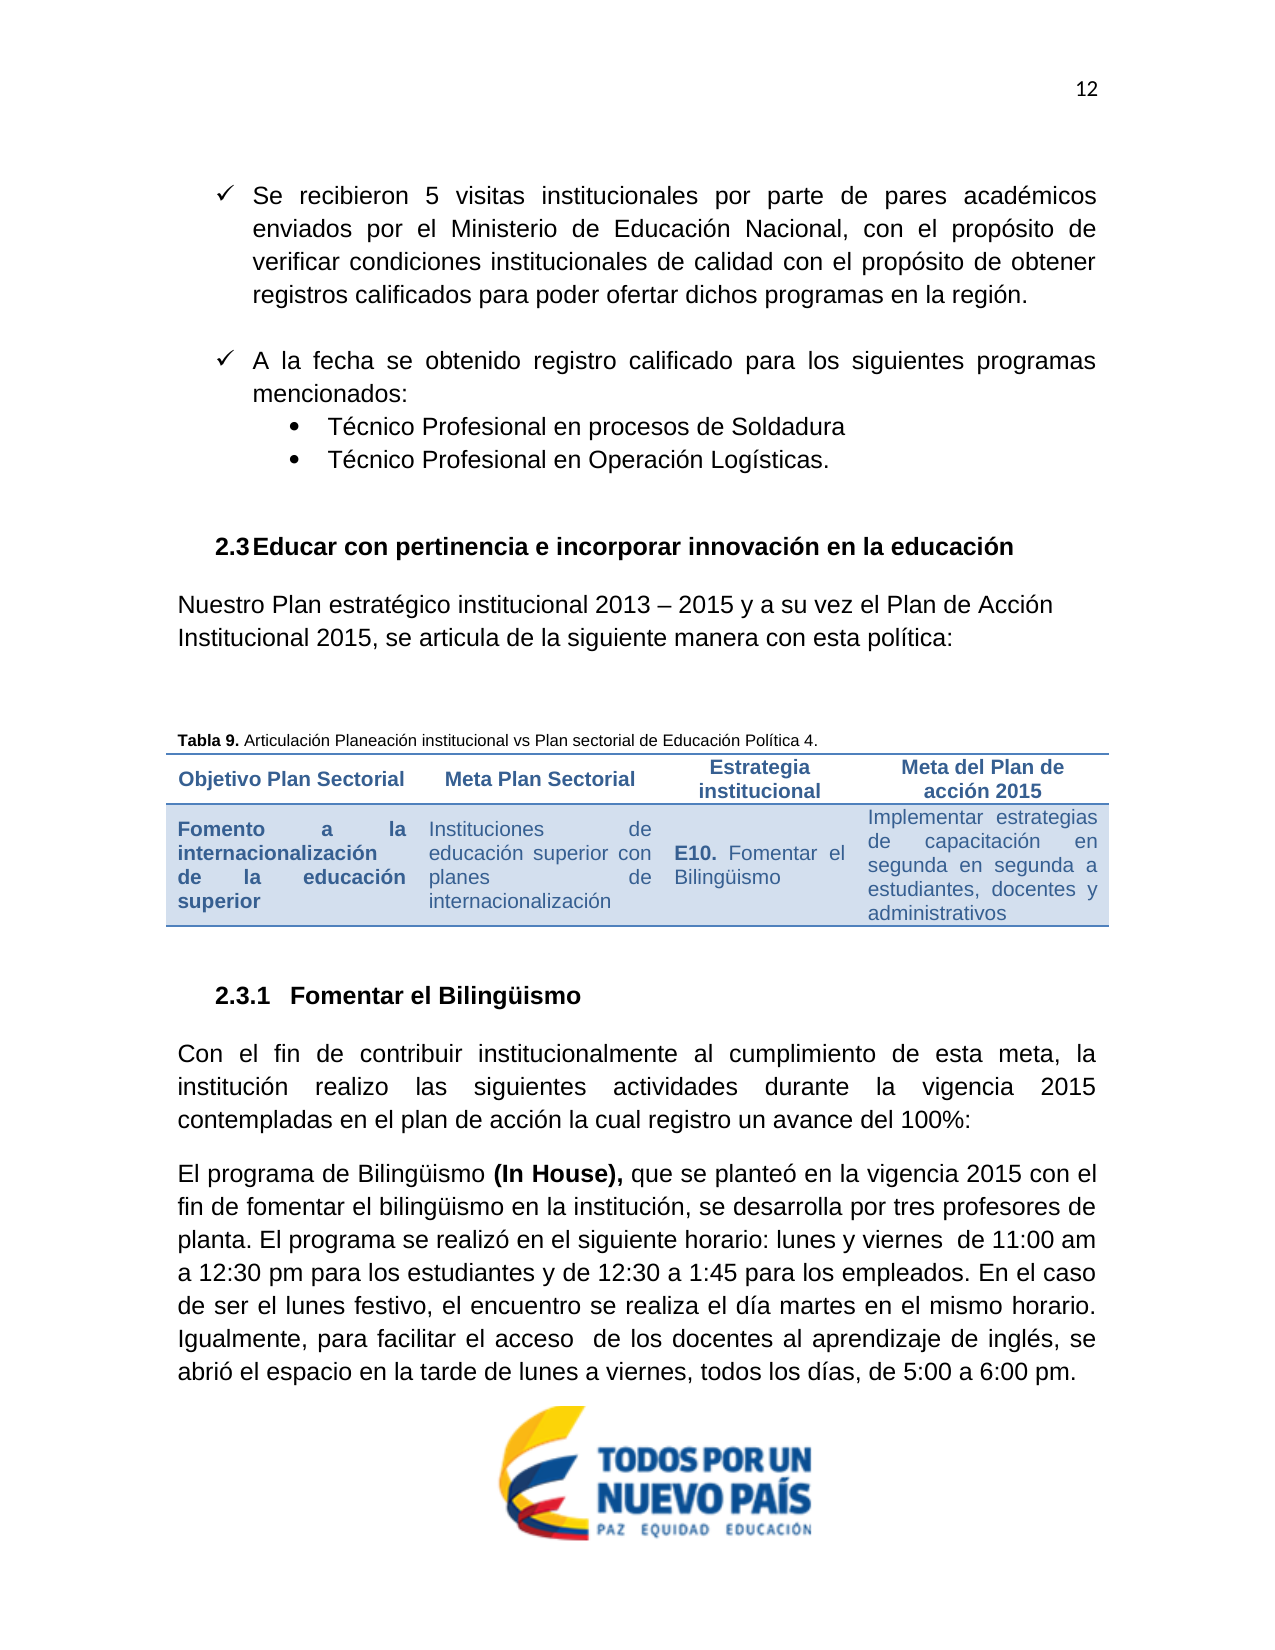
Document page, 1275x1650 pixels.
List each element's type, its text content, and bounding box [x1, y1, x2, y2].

list Técnico Profesional en procesos de Soldadura [290, 412, 1098, 441]
table_cell Fomento a la internacionalización de la educación superior [166, 805, 417, 925]
text El programa de Bilingüismo (In House), que se planteó en la vigencia 2015 con el fin de fomentar el bilingüismo en la institución, se desarrolla por tres profesores de planta. El programa se realizó en el siguiente horario: lunes y viernes de 11:00 am a 12:30 pm para los estudiantes y de 12:30 a 1:45 para los empleados. En el caso de ser el lunes festivo, el encuentro se realiza el día martes en el mismo horario. Igualmente, para facilitar el acceso de los docentes al aprendizaje de inglés, se abrió el espacio en la tarde de lunes a viernes, todos los días, de 5:00 a 6:00 pm. [177, 1158, 1098, 1385]
table_header Objetivo Plan Sectorial [166, 755, 417, 803]
list Técnico Profesional en Operación Logísticas. [290, 445, 1098, 474]
table_header Meta Plan Sectorial [417, 755, 663, 803]
text Tabla 9. Articulación Planeación institucional vs Plan sectorial de Educación Política 4. [177, 731, 1098, 750]
table_cell Implementar estrategias de capacitación en segunda en segunda a estudiantes, docentes y administrativos [856, 805, 1109, 925]
list Se recibieron 5 visitas institucionales por parte de pares académicos enviados por el Ministerio de Educación Nacional, con el propósito de verificar condiciones institucionales de calidad con el propósito de obtener registros calificados para poder ofertar dichos programas en la región. [215, 181, 1098, 308]
subtitle Educar con pertinencia e incorporar innovación en la educación [215, 532, 1098, 561]
table_cell E10. Fomentar el Bilingüismo [663, 805, 856, 925]
list A la fecha se obtenido registro calificado para los siguientes programas mencionados: [215, 346, 1098, 408]
text Nuestro Plan estratégico institucional 2013 – 2015 y a su vez el Plan de Acción Institucional 2015, se articula de la siguiente manera con esta política: [177, 590, 1098, 652]
table_header Meta del Plan de acción 2015 [856, 755, 1109, 803]
subtitle Fomentar el Bilingüismo [215, 981, 1098, 1009]
picture [456, 1406, 819, 1577]
table_cell Instituciones de educación superior con planes de internacionalización [417, 805, 663, 925]
table_header Estrategia institucional [663, 755, 856, 803]
text Con el fin de contribuir institucionalmente al cumplimiento de esta meta, la institución realizo las siguientes actividades durante la vigencia 2015 contempladas en el plan de acción la cual registro un avance del 100%: [177, 1039, 1098, 1133]
